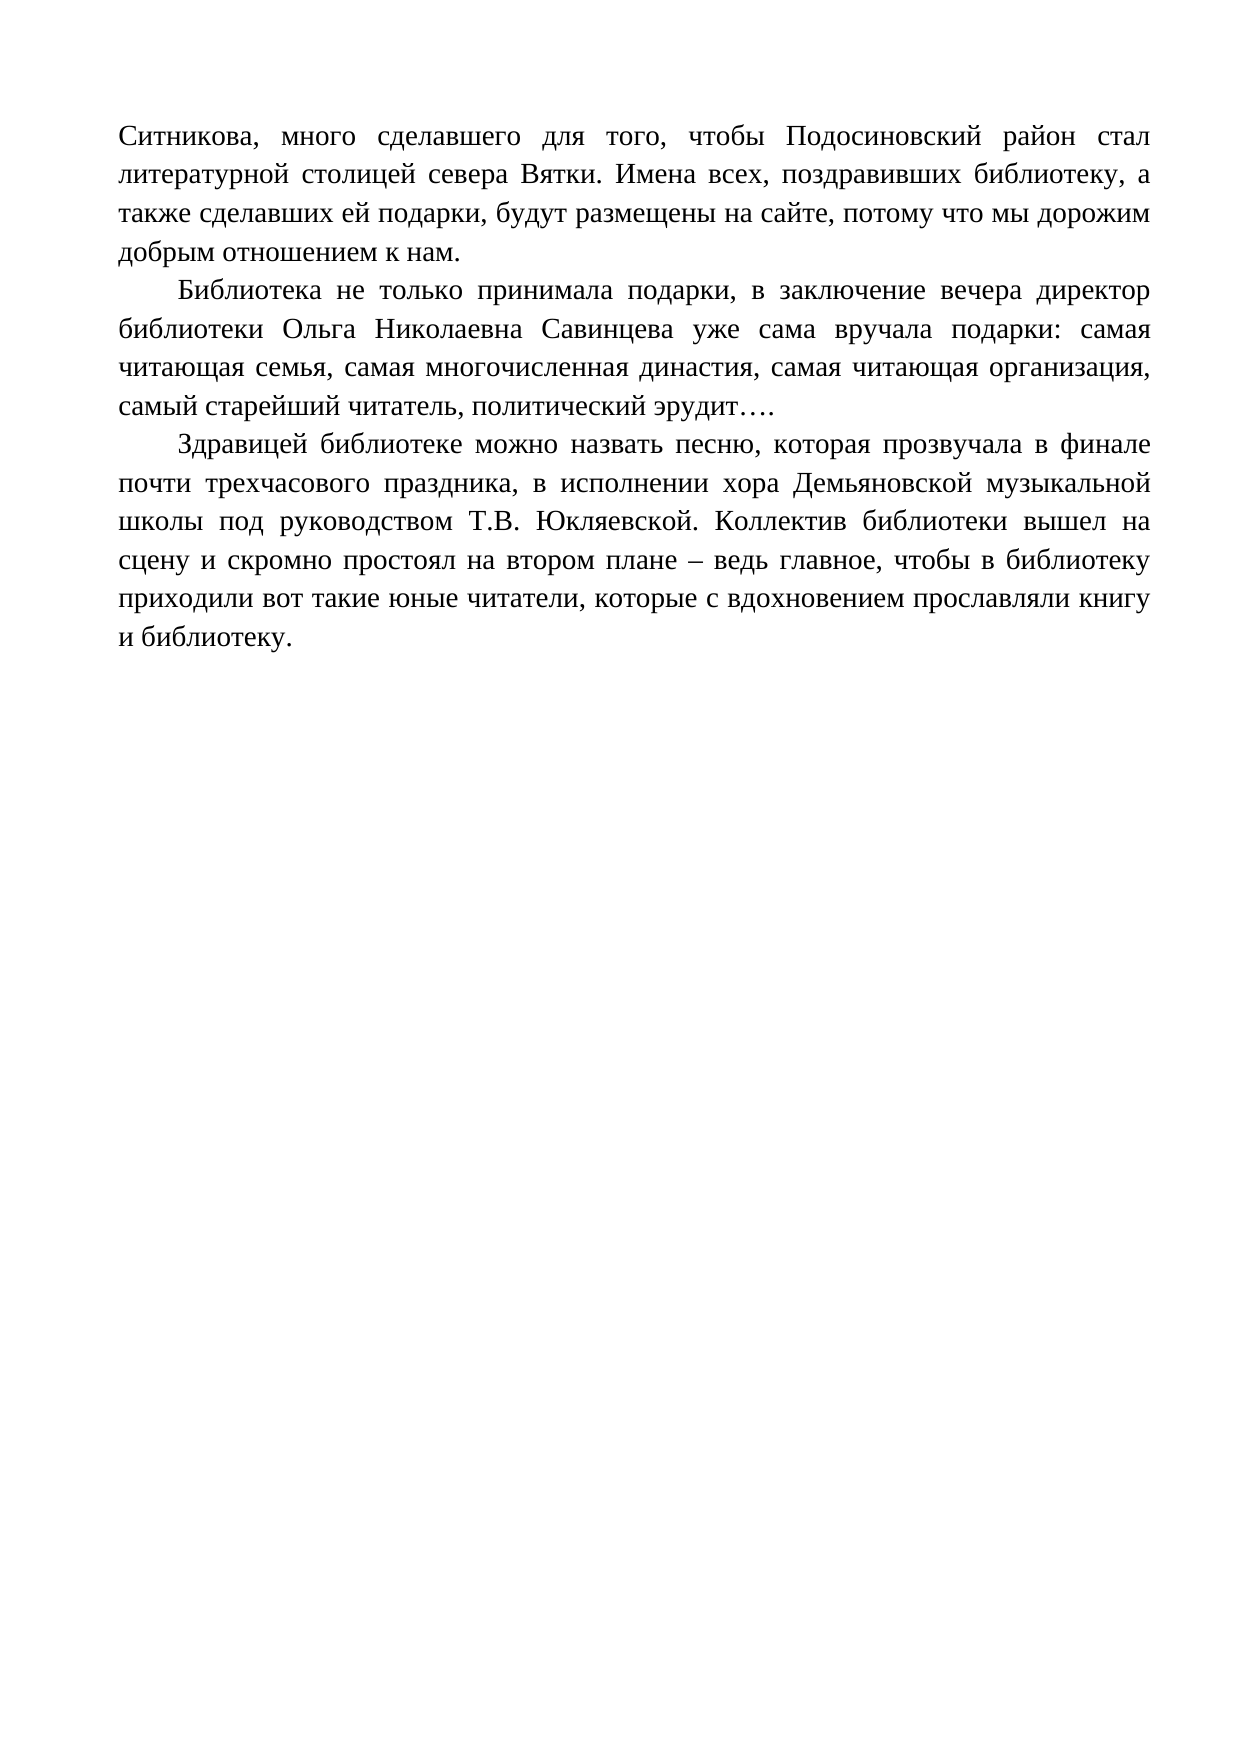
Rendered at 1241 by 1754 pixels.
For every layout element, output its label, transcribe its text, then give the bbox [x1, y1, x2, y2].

text Библиотека не только принимала подарки, в заключение вечера директор библиотеки Ольга Николаевна Савинцева уже сама вручала подарки: самая читающая семья, самая многочисленная династия, самая читающая организация, самый старейший читатель, политический эрудит…. [118, 272, 1152, 421]
text Здравицей библиотеке можно назвать песню, которая прозвучала в финале почти трехчасового праздника, в исполнении хора Демьяновской музыкальной школы под руководством Т.В. Юкляевской. Коллектив библиотеки вышел на сцену и скромно простоял на втором плане – ведь главное, чтобы в библиотеку приходили вот такие юные читатели, которые с вдохновением прославляли книгу и библиотеку. [118, 426, 1152, 653]
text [118, 118, 1152, 267]
